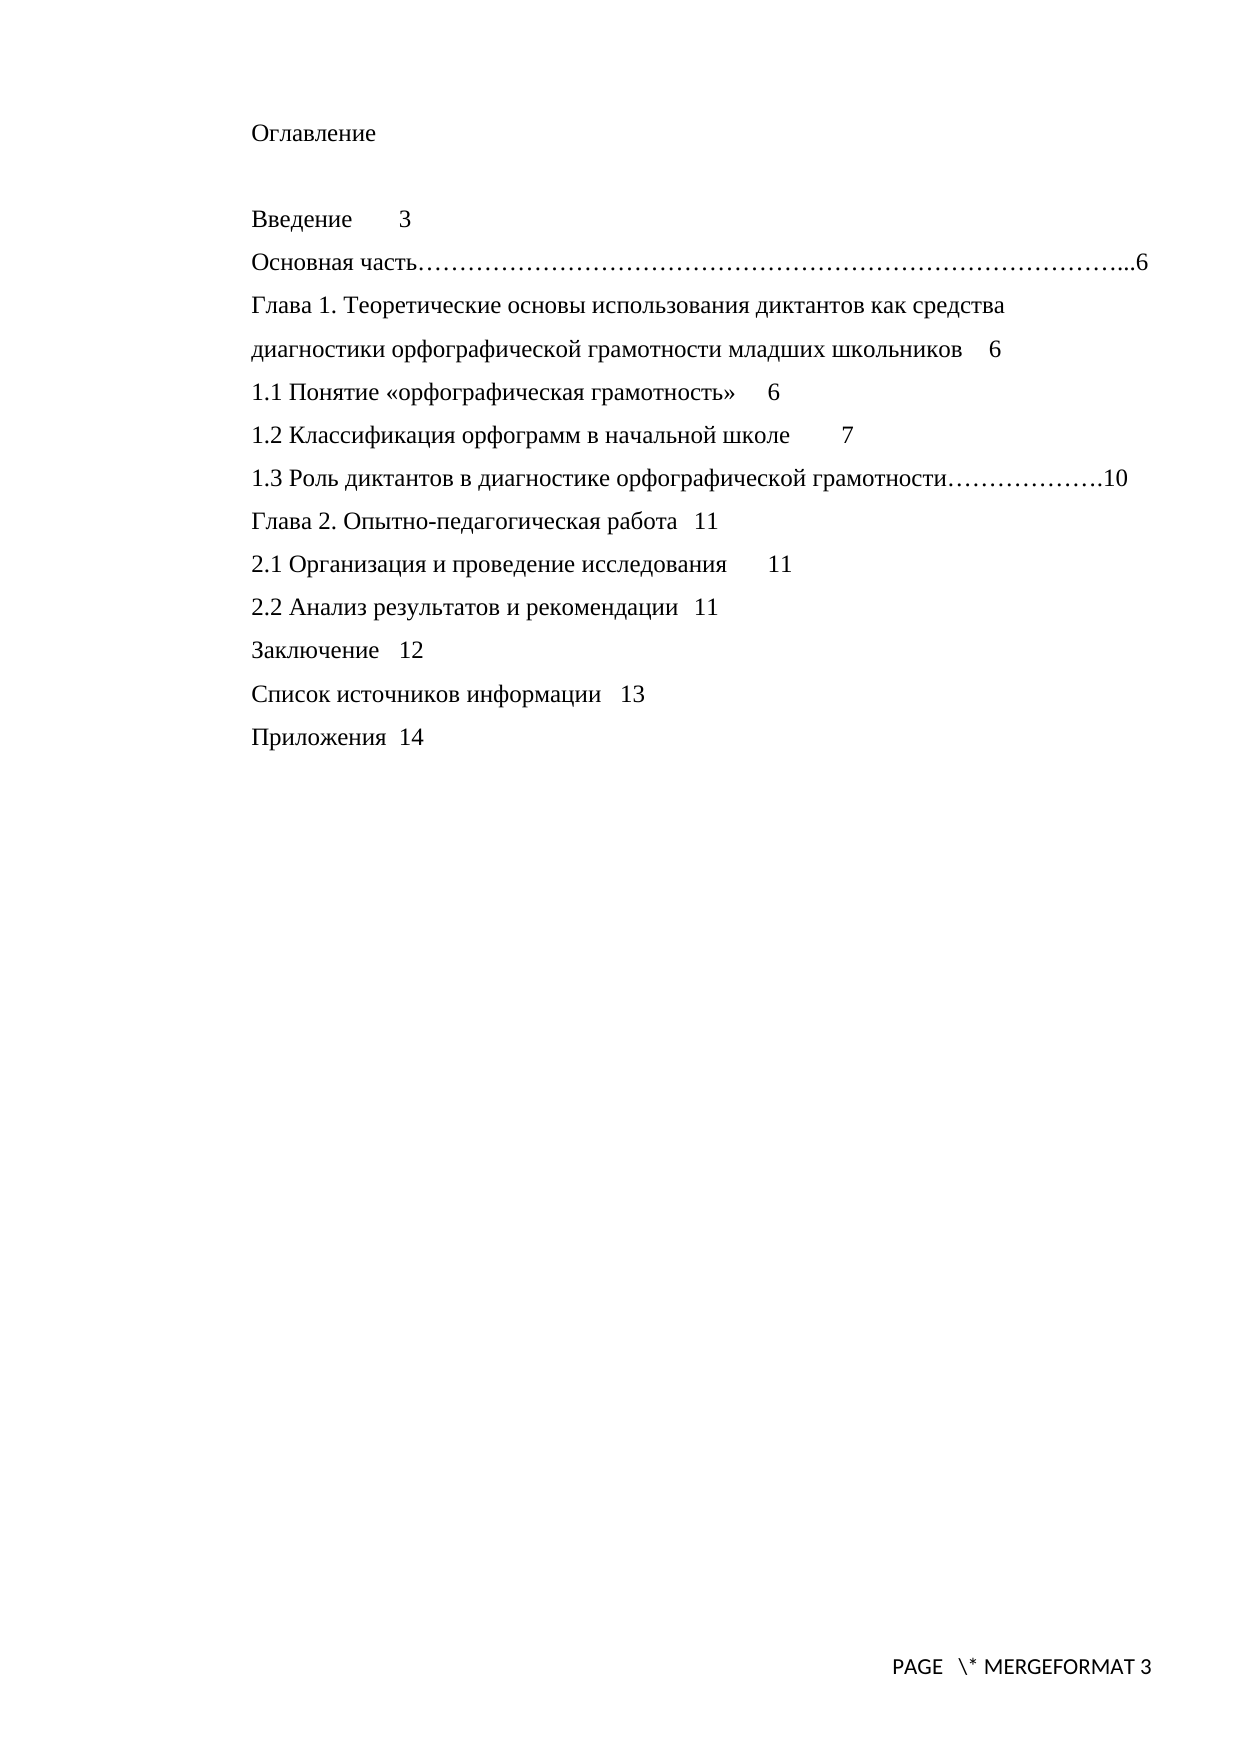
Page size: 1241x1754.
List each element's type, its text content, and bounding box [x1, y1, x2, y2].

text 2.2 Анализ результатов и рекомендации 11 [177, 592, 1152, 621]
text Заключение 12 [177, 636, 1152, 664]
text 1.1 Понятие «орфографическая грамотность» 6 [177, 377, 1152, 406]
text Глава 1. Теоретические основы использования диктантов как средства [177, 291, 1152, 319]
text диагностики орфографической грамотности младших школьников 6 [177, 334, 1152, 362]
text Введение 3 [177, 204, 1152, 233]
subtitle Оглавление [177, 118, 1152, 147]
text 1.3 Роль диктантов в диагностике орфографической грамотности……………….10 [177, 463, 1152, 492]
text 2.1 Организация и проведение исследования 11 [177, 549, 1152, 578]
text Список источников информации 13 [177, 679, 1152, 707]
text Основная часть…………………………………………………………………………...6 [177, 247, 1152, 276]
text Приложения 14 [177, 722, 1152, 751]
text 1.2 Классификация орфограмм в начальной школе 7 [177, 420, 1152, 449]
text Глава 2. Опытно-педагогическая работа 11 [177, 506, 1152, 535]
